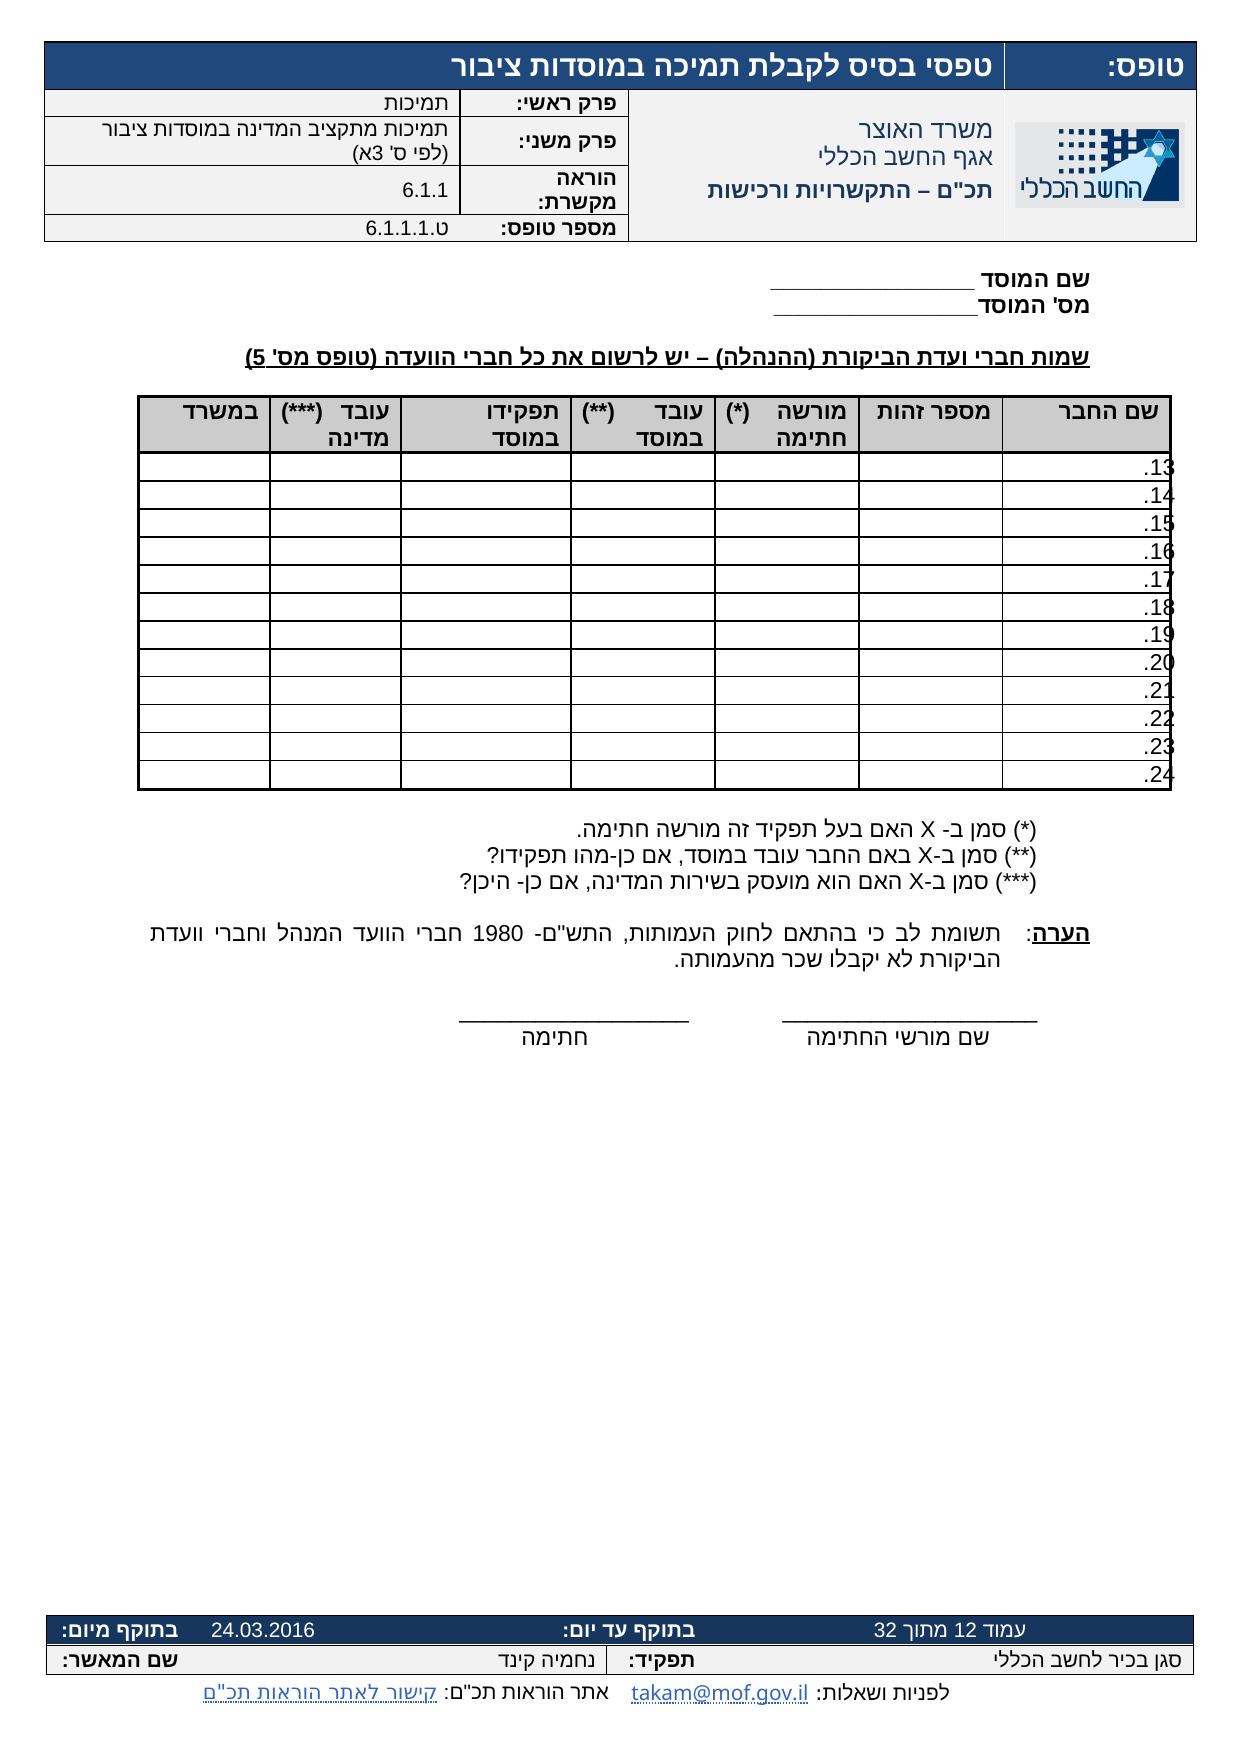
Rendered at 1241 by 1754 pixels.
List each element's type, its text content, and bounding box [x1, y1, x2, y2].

table_cell [402, 510, 570, 536]
table_cell [1003, 566, 1169, 592]
table_header שם החבר [1003, 398, 1169, 451]
table_cell [140, 733, 269, 759]
table_cell [572, 761, 714, 787]
table_header עובד (***) מדינה [271, 398, 400, 451]
table_cell [860, 761, 1002, 787]
text ____________________ __________________ [150, 997, 1096, 1024]
table_cell [716, 454, 858, 480]
table_cell [140, 510, 269, 536]
table_cell [716, 622, 858, 648]
table_cell [140, 622, 269, 648]
table_cell [402, 761, 570, 787]
table_cell [402, 566, 570, 592]
table_cell [402, 705, 570, 732]
table_cell [716, 677, 858, 704]
table_cell [140, 454, 269, 480]
table_cell [716, 482, 858, 508]
table_cell [402, 594, 570, 620]
table_cell [140, 650, 269, 676]
table_cell [1003, 677, 1169, 704]
table_cell [271, 650, 400, 676]
table_header תפקידו במוסד [402, 398, 570, 451]
text (**) סמן ב-X באם החבר עובד במוסד, אם כן-מהו תפקידו? [150, 842, 1096, 868]
table_cell [402, 677, 570, 704]
table_cell [271, 510, 400, 536]
table_cell [860, 705, 1002, 732]
table_cell [271, 677, 400, 704]
table_cell [271, 761, 400, 787]
table_cell [1003, 482, 1169, 508]
table_cell [1003, 622, 1169, 648]
table_cell [572, 705, 714, 732]
table_cell [716, 538, 858, 564]
table_cell [716, 733, 858, 759]
table_cell [860, 677, 1002, 704]
table_cell [572, 677, 714, 704]
table_cell [860, 594, 1002, 620]
table_cell [572, 566, 714, 592]
table_cell [140, 761, 269, 787]
table_cell [402, 538, 570, 564]
table_cell [271, 705, 400, 732]
table_cell [402, 650, 570, 676]
table_cell [271, 538, 400, 564]
table_cell [1003, 454, 1169, 480]
text שם המוסד ________________ [150, 266, 1090, 292]
table_cell [1003, 705, 1169, 732]
table_cell [140, 705, 269, 732]
table_cell [572, 594, 714, 620]
table_cell [860, 622, 1002, 648]
table_cell [572, 622, 714, 648]
table_cell [572, 538, 714, 564]
table_cell [860, 454, 1002, 480]
table_cell [716, 761, 858, 787]
table_cell [402, 454, 570, 480]
table_cell [271, 454, 400, 480]
table_cell [716, 705, 858, 732]
table_header מספר זהות [860, 398, 1002, 451]
table_cell [572, 650, 714, 676]
table_cell [716, 650, 858, 676]
table_cell [1003, 538, 1169, 564]
table_header במשרד [140, 398, 269, 451]
table_cell [572, 454, 714, 480]
table_cell [402, 733, 570, 759]
table_cell [1003, 510, 1169, 536]
table_cell [860, 510, 1002, 536]
table_cell [860, 482, 1002, 508]
text הערה: תשומת לב כי בהתאם לחוק העמותות, התש"ם- 1980 חברי הוועד המנהל וחברי וועדת הביקורת לא יקבלו שכר מהעמותה. [150, 919, 1090, 972]
table_cell [860, 538, 1002, 564]
table_header עובד (**) במוסד [572, 398, 714, 451]
table_cell [716, 566, 858, 592]
table_cell [1003, 650, 1169, 676]
table_cell [402, 622, 570, 648]
text מס' המוסד________________ [150, 292, 1090, 319]
table_cell [140, 482, 269, 508]
table_cell [271, 566, 400, 592]
text שמות חברי ועדת הביקורת (ההנהלה) – יש לרשום את כל חברי הוועדה (טופס מס' 5) [150, 344, 1090, 370]
table_cell [1003, 594, 1169, 620]
table_cell [572, 482, 714, 508]
table_cell [1003, 733, 1169, 759]
table_cell [271, 733, 400, 759]
table_cell [860, 566, 1002, 592]
table_cell [140, 594, 269, 620]
table_cell [572, 510, 714, 536]
table_cell [140, 566, 269, 592]
table_cell [271, 594, 400, 620]
text שם מורשי החתימה חתימה [150, 1024, 1096, 1050]
table_cell [1003, 761, 1169, 787]
table_cell [572, 733, 714, 759]
picture [1015, 122, 1185, 208]
table_cell [140, 677, 269, 704]
table_cell [402, 482, 570, 508]
table_cell [140, 538, 269, 564]
text (*) סמן ב- X האם בעל תפקיד זה מורשה חתימה. [150, 816, 1096, 842]
table_cell [860, 650, 1002, 676]
table_header מורשה (*) חתימה [716, 398, 858, 451]
text (***) סמן ב-X האם הוא מועסק בשירות המדינה, אם כן- היכן? [150, 868, 1096, 894]
table_cell [860, 733, 1002, 759]
table_cell [271, 622, 400, 648]
table_cell [271, 482, 400, 508]
table_cell [716, 594, 858, 620]
table_cell [716, 510, 858, 536]
